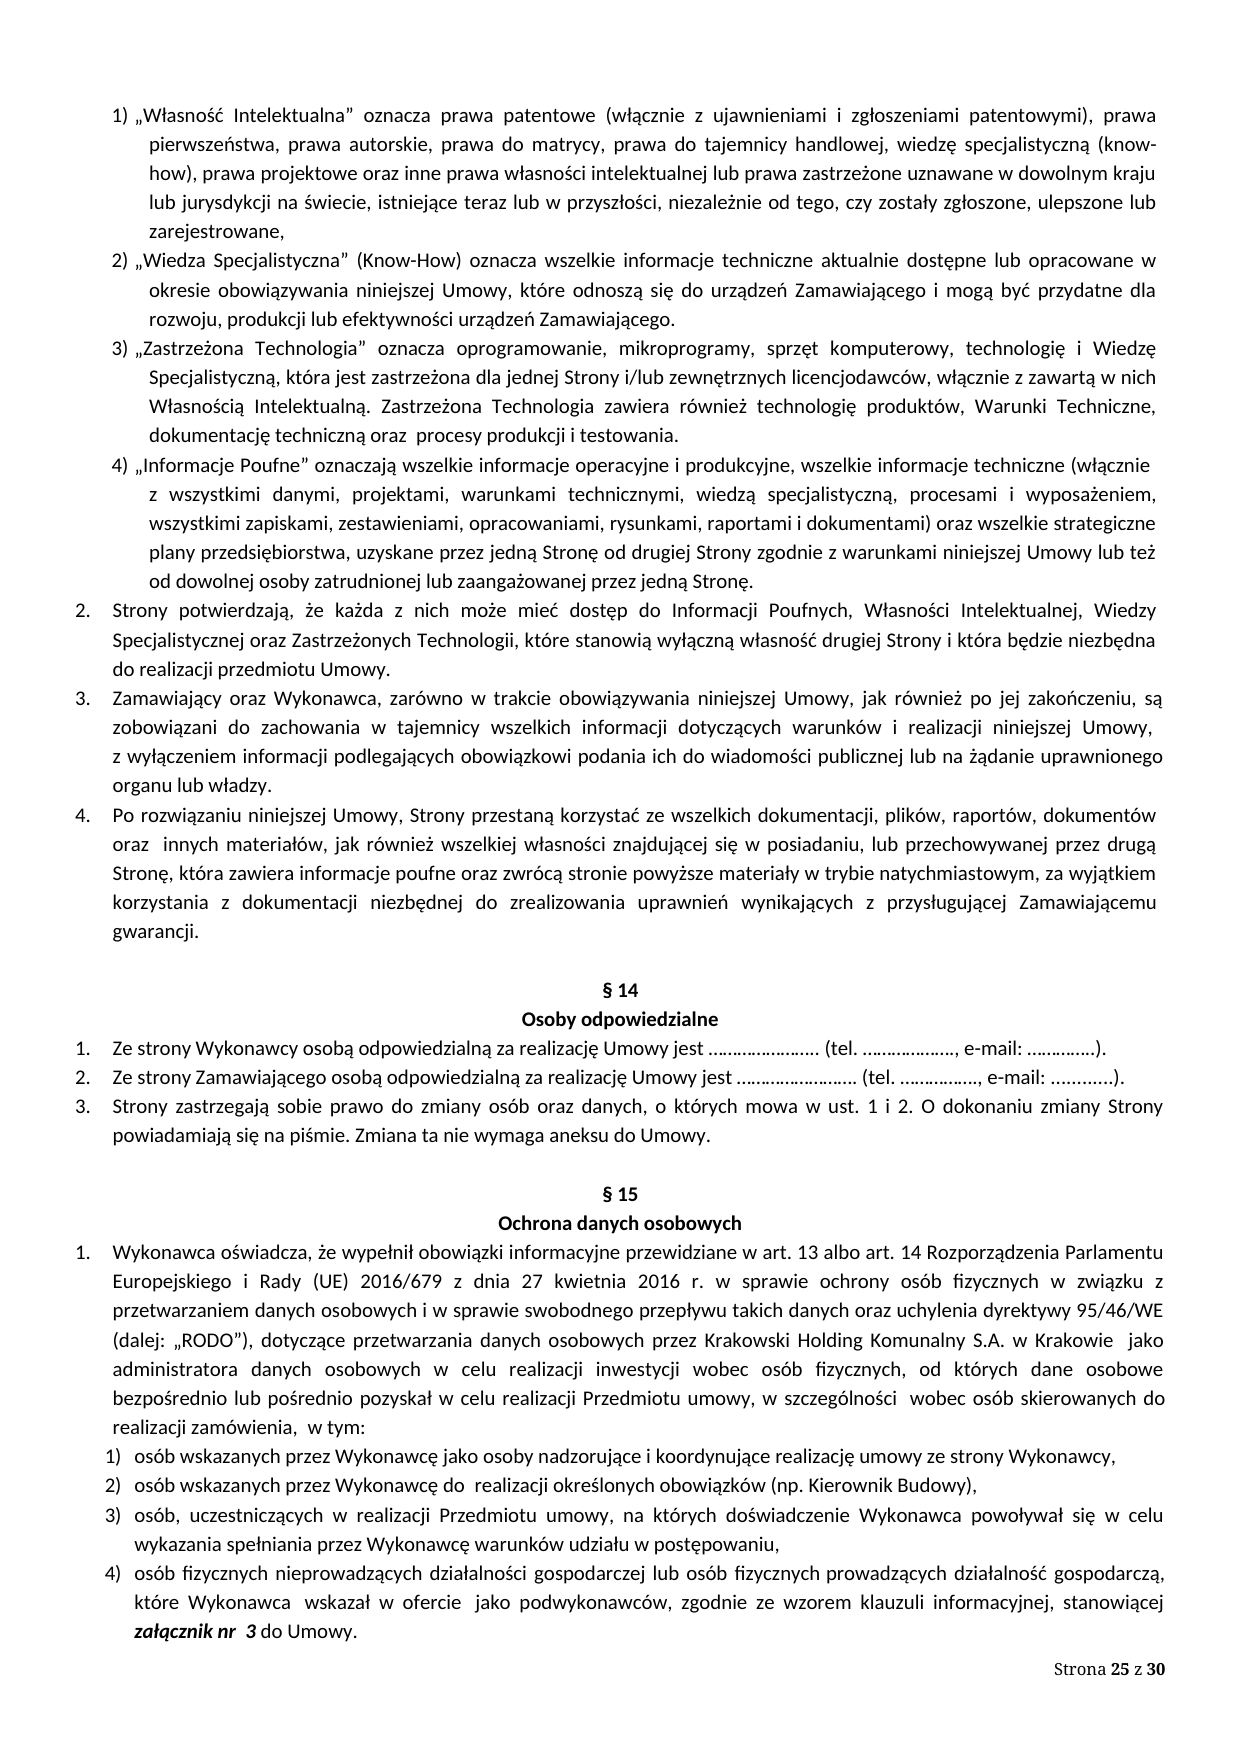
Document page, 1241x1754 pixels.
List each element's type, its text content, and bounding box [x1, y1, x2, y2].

list Strony zastrzegają sobie prawo do zmiany osób oraz danych, o których mowa w ust. 1 i 2. O dokonaniu zmiany Strony powiadamiają się na piśmie. Zmiana ta nie wymaga aneksu do Umowy. [75, 1093, 1165, 1148]
text § 14 [75, 977, 1165, 1002]
list osób, uczestniczących w realizacji Przedmiotu umowy, na których doświadczenie Wykonawca powoływał się w celu wykazania spełniania przez Wykonawcę warunków udziału w postępowaniu, [104, 1502, 1165, 1556]
list „Własność Intelektualna” oznacza prawa patentowe (włącznie z ujawnieniami i zgłoszeniami patentowymi), prawa pierwszeństwa, prawa autorskie, prawa do matrycy, prawa do tajemnicy handlowej, wiedzę specjalistyczną (know-how), prawa projektowe oraz inne prawa własności intelektualnej lub prawa zastrzeżone uznawane w dowolnym kraju lub jurysdykcji na świecie, istniejące teraz lub w przyszłości, niezależnie od tego, czy zostały zgłoszone, ulepszone lub zarejestrowane, [111, 102, 1158, 244]
list osób wskazanych przez Wykonawcę jako osoby nadzorujące i koordynujące realizację umowy ze strony Wykonawcy, [104, 1443, 1165, 1469]
list „Zastrzeżona Technologia” oznacza oprogramowanie, mikroprogramy, sprzęt komputerowy, technologię i Wiedzę Specjalistyczną, która jest zastrzeżona dla jednej Strony i/lub zewnętrznych licencjodawców, włącznie z zawartą w nich Własnością Intelektualną. Zastrzeżona Technologia zawiera również technologię produktów, Warunki Techniczne, dokumentację techniczną oraz procesy produkcji i testowania. [111, 335, 1158, 448]
list Ze strony Wykonawcy osobą odpowiedzialną za realizację Umowy jest ………………….. (tel. ………………., e-mail: …………..). [75, 1035, 1165, 1061]
list Wykonawca oświadcza, że wypełnił obowiązki informacyjne przewidziane w art. 13 albo art. 14 Rozporządzenia Parlamentu Europejskiego i Rady (UE) 2016/679 z dnia 27 kwietnia 2016 r. w sprawie ochrony osób fizycznych w związku z przetwarzaniem danych osobowych i w sprawie swobodnego przepływu takich danych oraz uchylenia dyrektywy 95/46/WE (dalej: „RODO”), dotyczące przetwarzania danych osobowych przez Krakowski Holding Komunalny S.A. w Krakowie jako administratora danych osobowych w celu realizacji inwestycji wobec osób fizycznych, od których dane osobowe bezpośrednio lub pośrednio pozyskał w celu realizacji Przedmiotu umowy, w szczególności wobec osób skierowanych do realizacji zamówienia, w tym: [75, 1239, 1165, 1440]
list osób wskazanych przez Wykonawcę do realizacji określonych obowiązków (np. Kierownik Budowy), [104, 1473, 1165, 1498]
text § 15 [75, 1181, 1165, 1206]
list „Informacje Poufne” oznaczają wszelkie informacje operacyjne i produkcyjne, wszelkie informacje techniczne (włącznie z wszystkimi danymi, projektami, warunkami technicznymi, wiedzą specjalistyczną, procesami i wyposażeniem, wszystkimi zapiskami, zestawieniami, opracowaniami, rysunkami, raportami i dokumentami) oraz wszelkie strategiczne plany przedsiębiorstwa, uzyskane przez jedną Stronę od drugiej Strony zgodnie z warunkami niniejszej Umowy lub też od dowolnej osoby zatrudnionej lub zaangażowanej przez jedną Stronę. [111, 452, 1158, 594]
list Strony potwierdzają, że każda z nich może mieć dostęp do Informacji Poufnych, Własności Intelektualnej, Wiedzy Specjalistycznej oraz Zastrzeżonych Technologii, które stanowią wyłączną własność drugiej Strony i która będzie niezbędna do realizacji przedmiotu Umowy. [75, 598, 1158, 681]
list Ze strony Zamawiającego osobą odpowiedzialną za realizację Umowy jest ……………………. (tel. ……………., e-mail: ............). [75, 1064, 1165, 1090]
list Po rozwiązaniu niniejszej Umowy, Strony przestaną korzystać ze wszelkich dokumentacji, plików, raportów, dokumentów oraz innych materiałów, jak również wszelkiej własności znajdującej się w posiadaniu, lub przechowywanej przez drugą Stronę, która zawiera informacje poufne oraz zwrócą stronie powyższe materiały w trybie natychmiastowym, za wyjątkiem korzystania z dokumentacji niezbędnej do zrealizowania uprawnień wynikających z przysługującej Zamawiającemu gwarancji. [75, 802, 1158, 944]
text Osoby odpowiedzialne [75, 1006, 1165, 1031]
list osób fizycznych nieprowadzących działalności gospodarczej lub osób fizycznych prowadzących działalność gospodarczą, które Wykonawca wskazał w ofercie jako podwykonawców, zgodnie ze wzorem klauzuli informacyjnej, stanowiącej załącznik nr 3 do Umowy. [104, 1560, 1165, 1644]
list „Wiedza Specjalistyczna” (Know-How) oznacza wszelkie informacje techniczne aktualnie dostępne lub opracowane w okresie obowiązywania niniejszej Umowy, które odnoszą się do urządzeń Zamawiającego i mogą być przydatne dla rozwoju, produkcji lub efektywności urządzeń Zamawiającego. [111, 248, 1158, 331]
text Ochrona danych osobowych [75, 1210, 1165, 1236]
list Zamawiający oraz Wykonawca, zarówno w trakcie obowiązywania niniejszej Umowy, jak również po jej zakończeniu, są zobowiązani do zachowania w tajemnicy wszelkich informacji dotyczących warunków i realizacji niniejszej Umowy, z wyłączeniem informacji podlegających obowiązkowi podania ich do wiadomości publicznej lub na żądanie uprawnionego organu lub władzy. [75, 685, 1165, 798]
